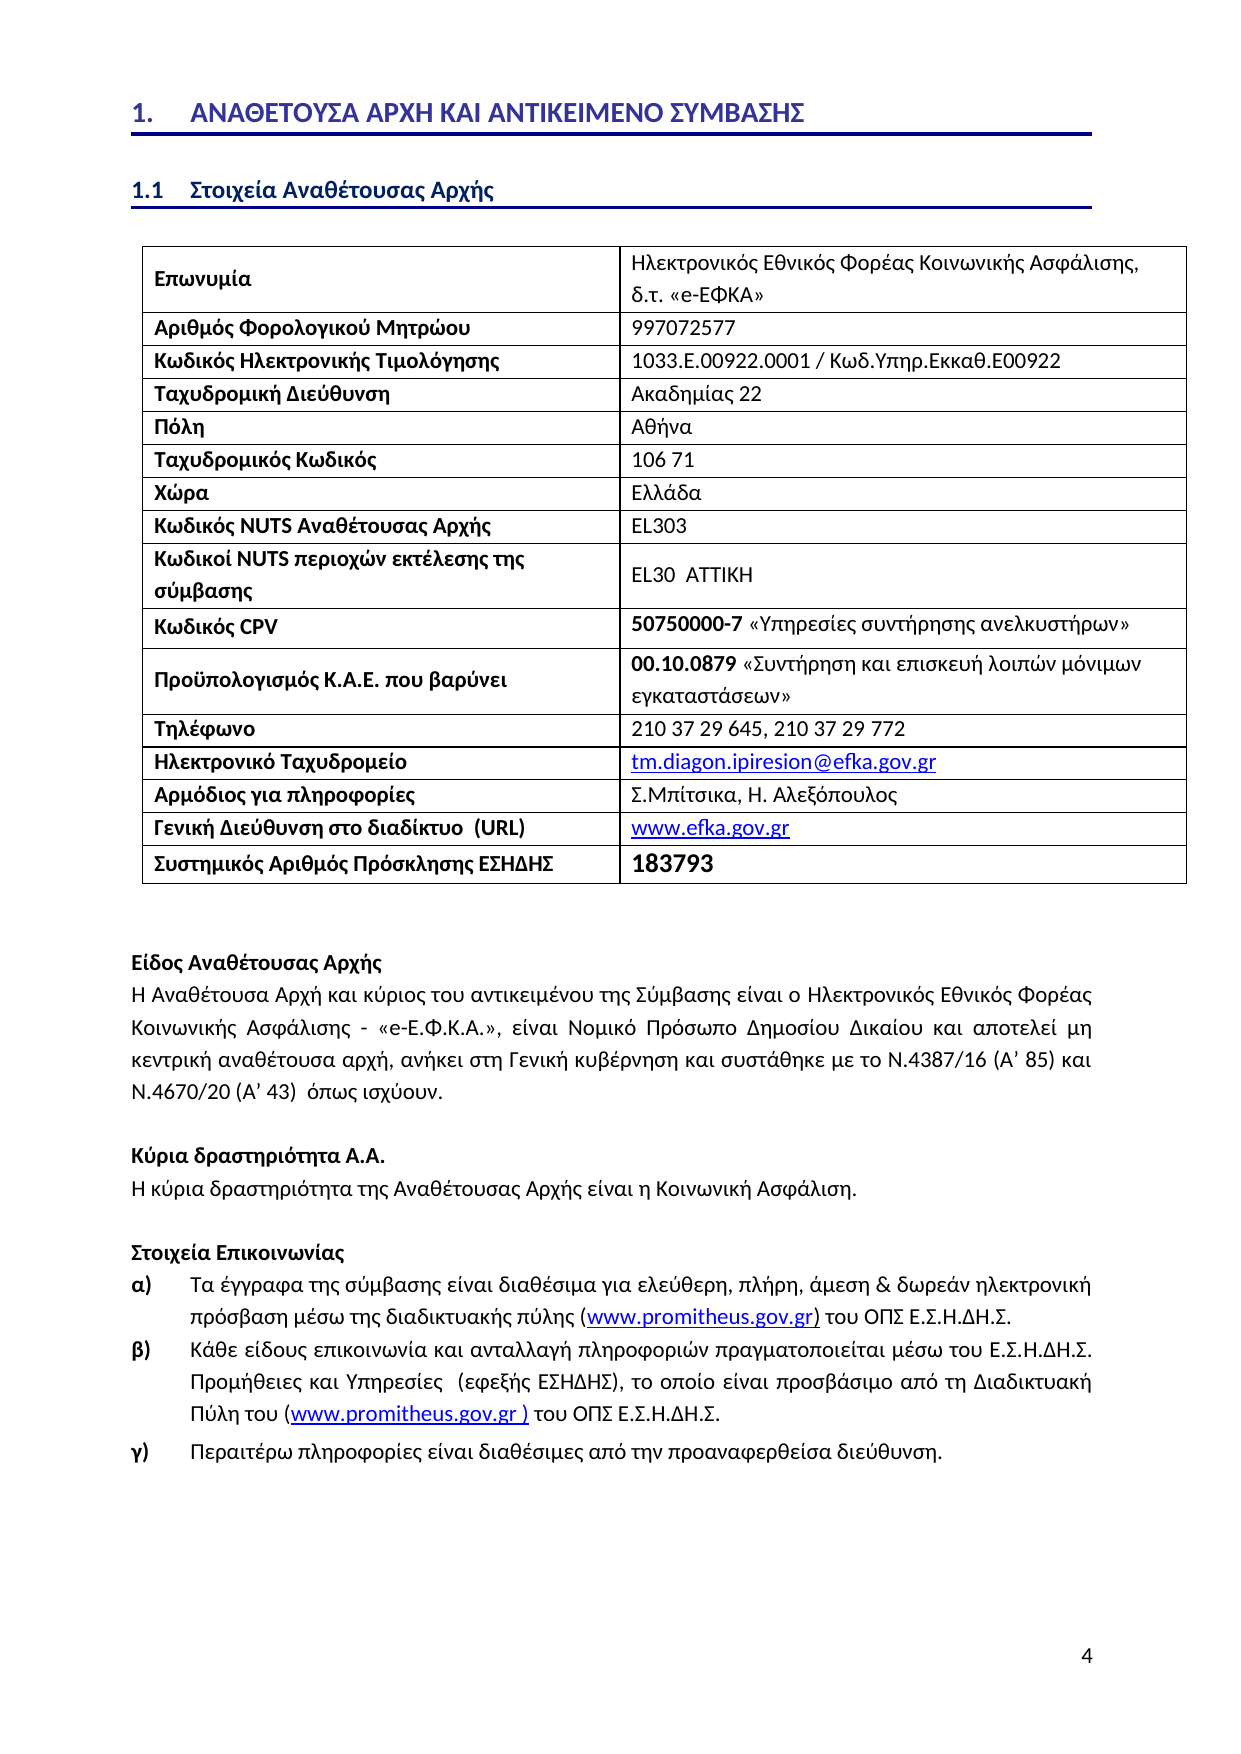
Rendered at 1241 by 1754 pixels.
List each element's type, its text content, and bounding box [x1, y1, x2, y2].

text α) Τα έγγραφα της σύμβασης είναι διαθέσιμα για ελεύθερη, πλήρη, άμεση & δωρεάν ηλεκτρονική πρόσβαση μέσω της διαδικτυακής πύλης (www.promitheus.gov.gr) του ΟΠΣ Ε.Σ.Η.ΔΗ.Σ. [131, 1270, 1092, 1331]
table_cell Αριθμός Φορολογικού Μητρώου [143, 313, 619, 345]
table_cell 1033.Ε.00922.0001 / Κωδ.Υπηρ.Εκκαθ.Ε00922 [621, 346, 1186, 378]
text Η Αναθέτουσα Αρχή και κύριος του αντικειμένου της Σύμβασης είναι ο Ηλεκτρονικός Εθνικός Φορέας Κοινωνικής Ασφάλισης - «e-Ε.Φ.Κ.Α.», είναι Νομικό Πρόσωπο Δημοσίου Δικαίου και αποτελεί μη κεντρική αναθέτουσα αρχή, ανήκει στη Γενική κυβέρνηση και συστάθηκε με το Ν.4387/16 (Α’ 85) και Ν.4670/20 (Α’ 43) όπως ισχύουν. [131, 981, 1092, 1105]
table_cell 997072577 [621, 313, 1186, 345]
text Είδος Αναθέτουσας Αρχής [131, 948, 1092, 976]
subtitle 1.1 Στοιχεία Αναθέτουσας Αρχής [131, 174, 1092, 206]
table_cell Ηλεκτρονικό Ταχυδρομείο [143, 748, 619, 779]
table_cell EL303 [621, 511, 1186, 543]
table_cell Γενική Διεύθυνση στο διαδίκτυο (URL) [143, 813, 619, 845]
table_cell Ταχυδρομική Διεύθυνση [143, 379, 619, 411]
table_cell Τηλέφωνο [143, 715, 619, 746]
table_cell www.efka.gov.gr [621, 813, 1186, 845]
table_cell 00.10.0879 «Συντήρηση και επισκευή λοιπών μόνιμων εγκαταστάσεων» [621, 649, 1186, 713]
table_cell Κωδικός Ηλεκτρονικής Τιμολόγησης [143, 346, 619, 378]
text β) Κάθε είδους επικοινωνία και ανταλλαγή πληροφοριών πραγματοποιείται μέσω του Ε.Σ.Η.ΔΗ.Σ. Προμήθειες και Υπηρεσίες (εφεξής ΕΣΗΔΗΣ), το οποίο είναι προσβάσιμο από τη Διαδικτυακή Πύλη του (www.promitheus.gov.gr ) του ΟΠΣ Ε.Σ.Η.ΔΗ.Σ. [131, 1335, 1092, 1427]
table_cell Σ.Mπίτσικα, Η. Αλεξόπουλος [621, 780, 1186, 812]
table_header Ηλεκτρονικός Εθνικός Φορέας Κοινωνικής Ασφάλισης, δ.τ. «e-ΕΦΚΑ» [621, 247, 1186, 312]
table_cell Κωδικός CPV [143, 609, 619, 648]
table_cell Προϋπολογισμός Κ.Α.Ε. που βαρύνει [143, 649, 619, 713]
table_cell Ταχυδρομικός Κωδικός [143, 445, 619, 477]
table_cell 183793 [621, 846, 1186, 883]
table_cell Συστημικός Αριθμός Πρόσκλησης ΕΣΗΔΗΣ [143, 846, 619, 883]
table_cell tm.diagon.ipiresion@efka.gov.gr [621, 748, 1186, 779]
table_cell Αρμόδιος για πληροφορίες [143, 780, 619, 812]
table_cell 210 37 29 645, 210 37 29 772 [621, 715, 1186, 746]
table_cell Πόλη [143, 412, 619, 444]
table_cell Ακαδημίας 22 [621, 379, 1186, 411]
table_cell Ελλάδα [621, 478, 1186, 510]
text Κύρια δραστηριότητα Α.Α. [131, 1142, 1092, 1169]
text Η κύρια δραστηριότητα της Αναθέτουσας Αρχής είναι η Κοινωνική Ασφάλιση. [131, 1174, 1092, 1202]
subtitle ΑΝΑΘΕΤΟΥΣΑ ΑΡΧΗ ΚΑΙ ΑΝΤΙΚΕΙΜΕΝΟ ΣΥΜΒΑΣΗΣ [131, 94, 1092, 132]
table_header Επωνυμία [143, 247, 619, 312]
table_cell Κωδικός NUTS Αναθέτουσας Αρχής [143, 511, 619, 543]
table_cell 106 71 [621, 445, 1186, 477]
text Στοιχεία Επικοινωνίας [131, 1238, 1092, 1266]
table_cell 50750000-7 «Υπηρεσίες συντήρησης ανελκυστήρων» [621, 609, 1186, 648]
table_cell Αθήνα [621, 412, 1186, 444]
table_cell EL30 ΑΤΤΙΚΗ [621, 544, 1186, 608]
table_cell Χώρα [143, 478, 619, 510]
text γ) Περαιτέρω πληροφορίες είναι διαθέσιμες από την προαναφερθείσα διεύθυνση. [131, 1437, 1092, 1466]
table_cell Κωδικοί ΝUTS περιοχών εκτέλεσης της σύμβασης [143, 544, 619, 608]
